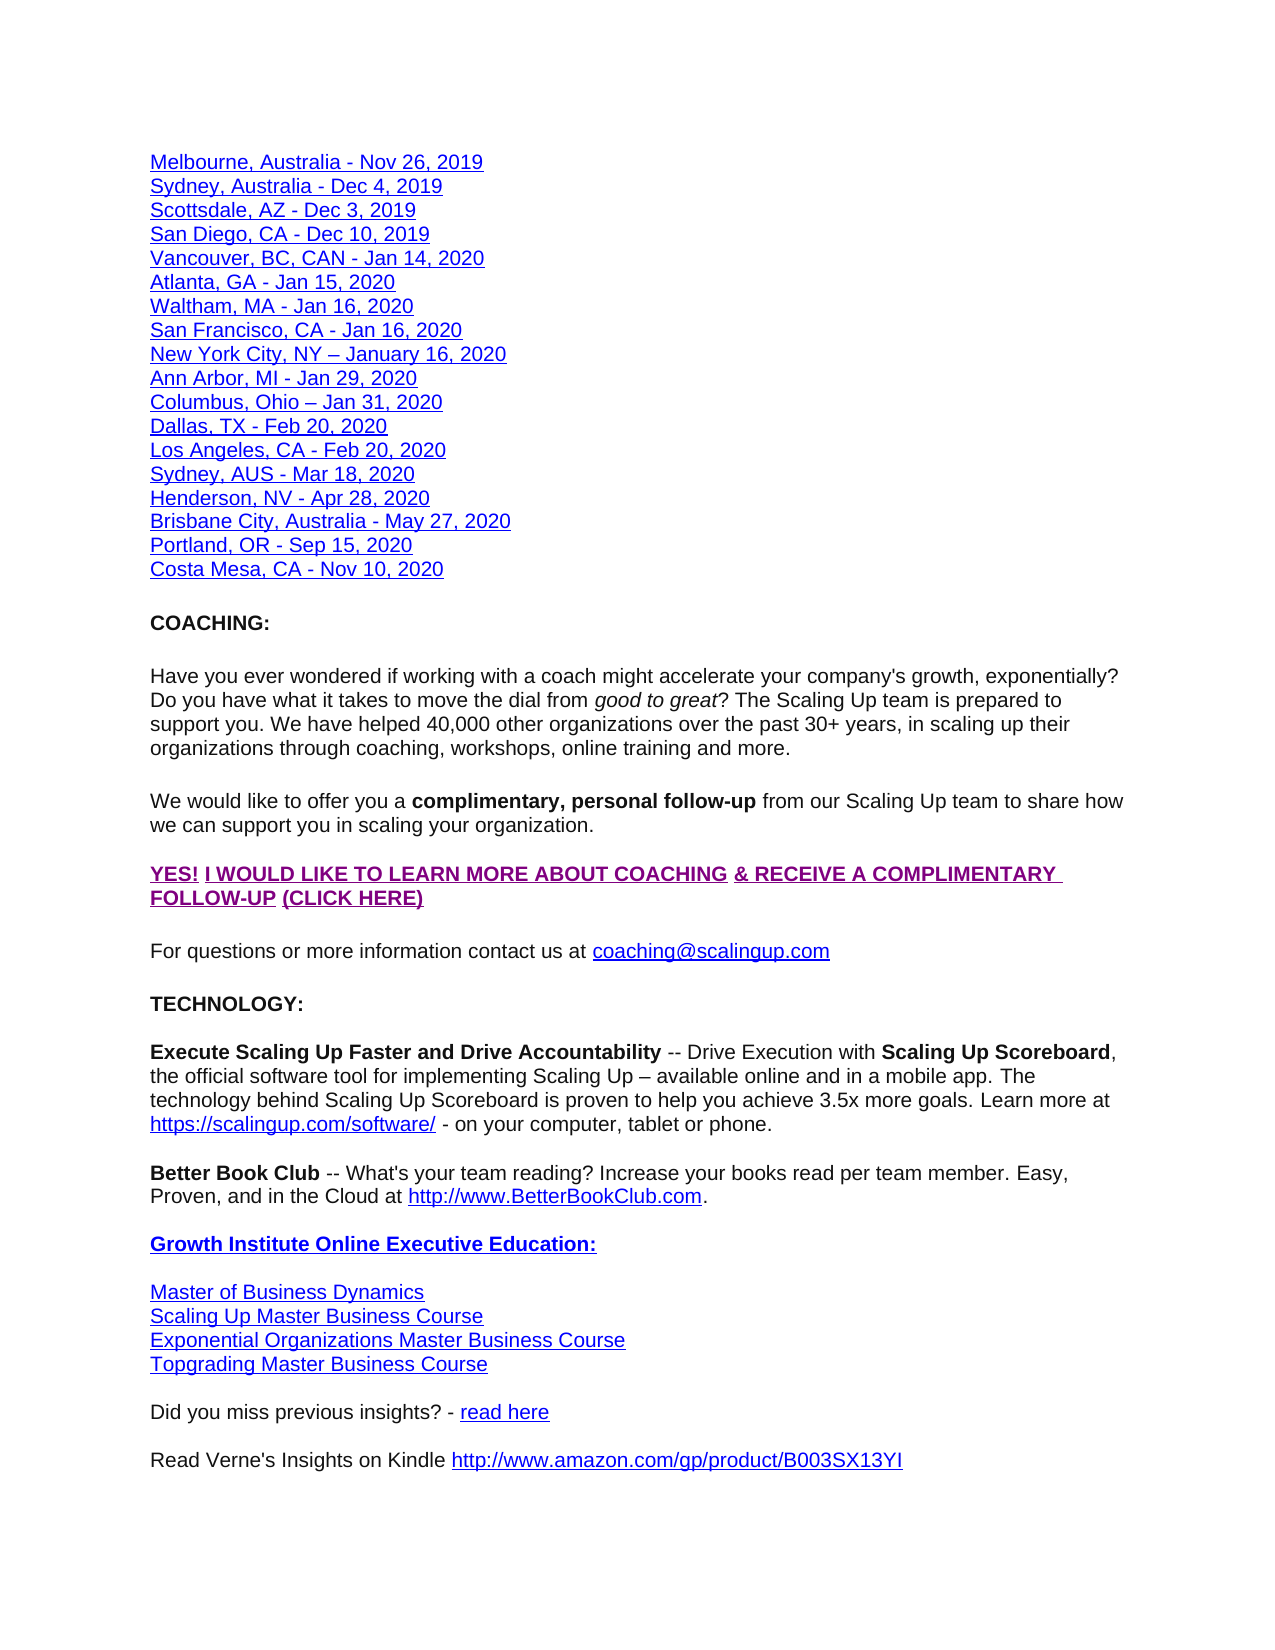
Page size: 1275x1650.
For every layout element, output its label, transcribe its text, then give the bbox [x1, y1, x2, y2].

text For questions or more information contact us at coaching@scalingup.com [150, 938, 1125, 962]
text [150, 1160, 1125, 1472]
text COACHING: [150, 610, 1125, 634]
text We would like to offer you a complimentary, personal follow-up from our Scaling Up team to share how we can support you in scaling your organization. [150, 788, 1125, 836]
text YES! I WOULD LIKE TO LEARN MORE ABOUT COACHING & RECEIVE A COMPLIMENTARY FOLLOW-UP (CLICK HERE) [150, 861, 1125, 909]
text Have you ever wondered if working with a coach might accelerate your company's growth, exponentially? Do you have what it takes to move the dial from good to great? The Scaling Up team is prepared to support you. We have helped 40,000 other organizations over the past 30+ years, in scaling up their organizations through coaching, workshops, online training and more. [150, 663, 1125, 759]
text Melbourne, Australia - Nov 26, 2019 Sydney, Australia - Dec 4, 2019 Scottsdale, AZ - Dec 3, 2019 San Diego, CA - Dec 10, 2019 Vancouver, BC, CAN - Jan 14, 2020 Atlanta, GA - Jan 15, 2020 Waltham, MA - Jan 16, 2020 San Francisco, CA - Jan 16, 2020 New York City, NY – January 16, 2020 Ann Arbor, MI - Jan 29, 2020 Columbus, Ohio – Jan 31, 2020 Dallas, TX - Feb 20, 2020 Los Angeles, CA - Feb 20, 2020 Sydney, AUS - Mar 18, 2020 Henderson, NV - Apr 28, 2020 Brisbane City, Australia - May 27, 2020 Portland, OR - Sep 15, 2020 Costa Mesa, CA - Nov 10, 2020 [150, 150, 1125, 581]
text TECHNOLOGY: Execute Scaling Up Faster and Drive Accountability -- Drive Execution with Scaling Up Scoreboard, the official software tool for implementing Scaling Up – available online and in a mobile app. The technology behind Scaling Up Scoreboard is proven to help you achieve 3.5x more goals. Learn more at https://scalingup.com/software/ - on your computer, tablet or phone. [150, 992, 1125, 1135]
